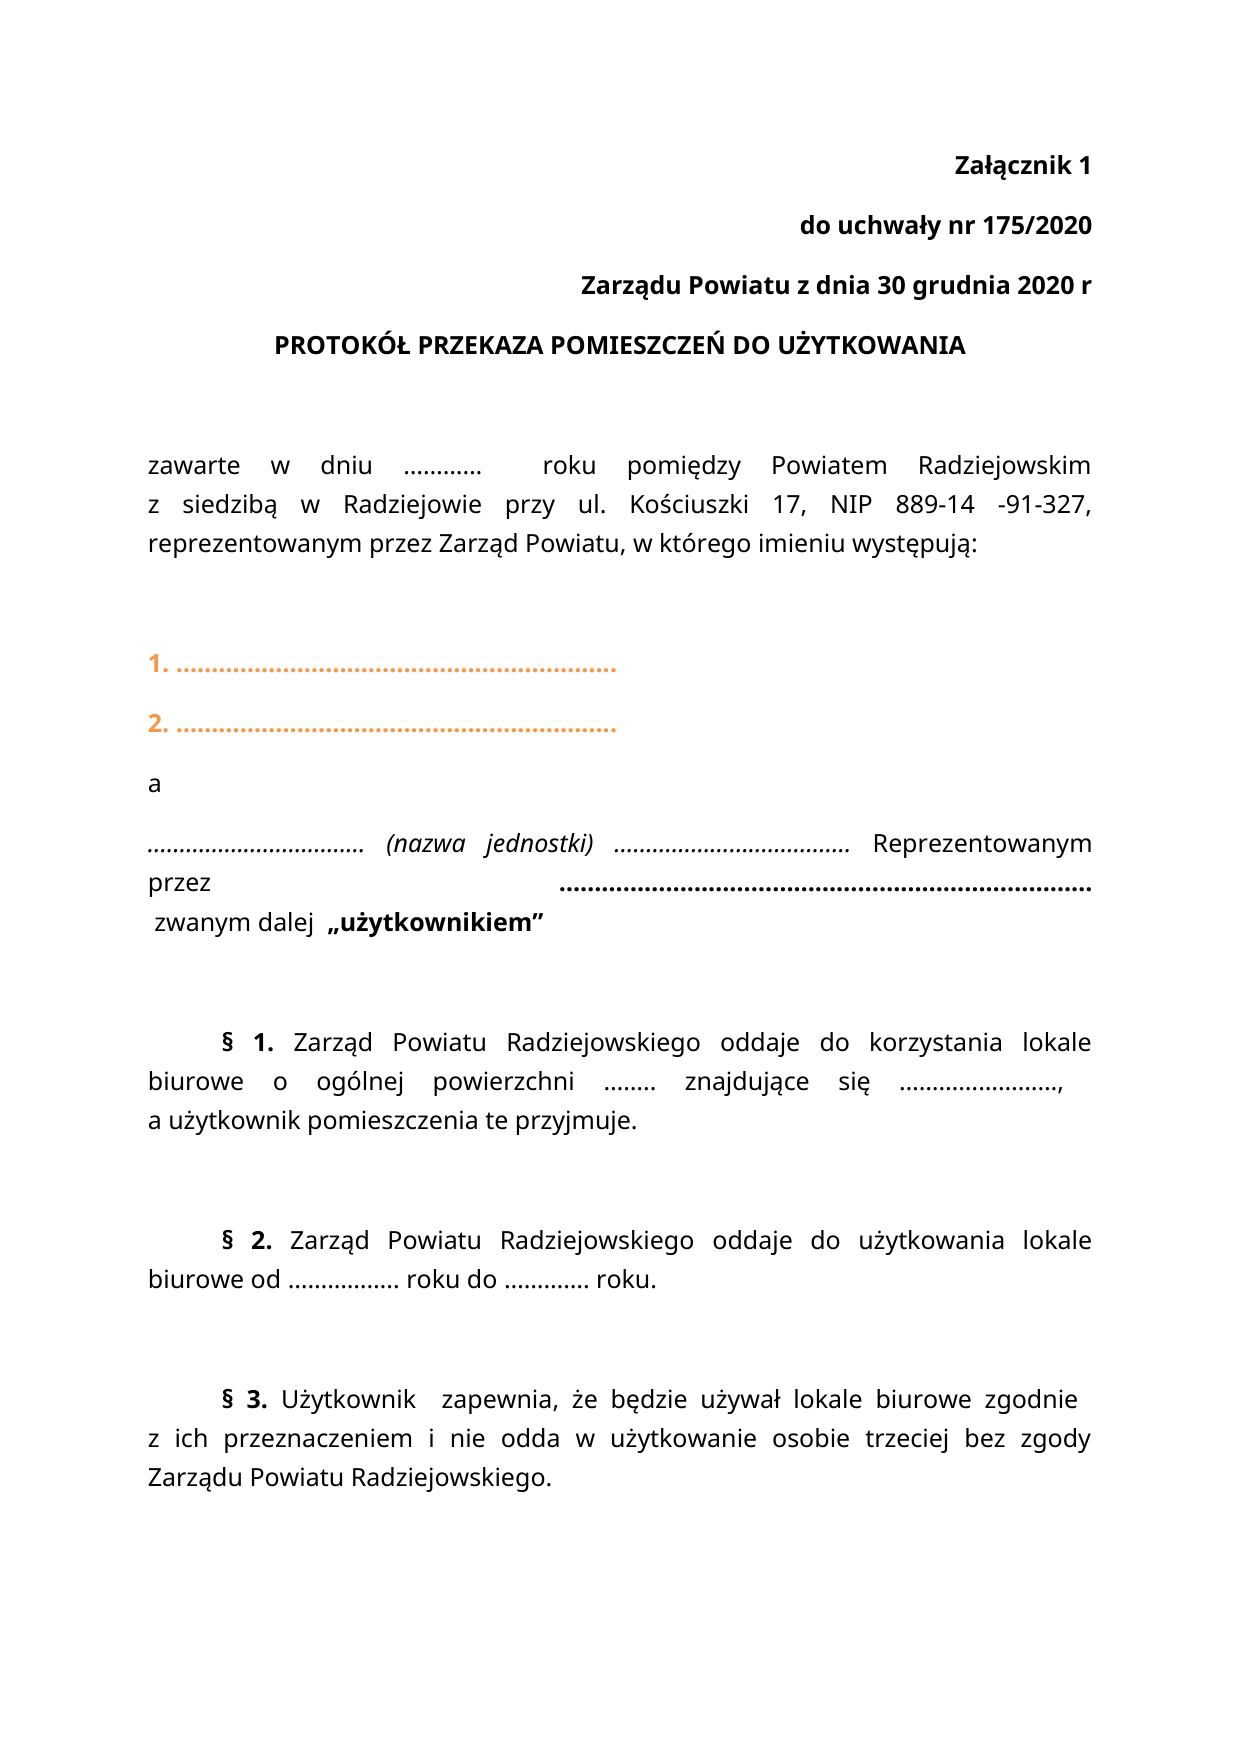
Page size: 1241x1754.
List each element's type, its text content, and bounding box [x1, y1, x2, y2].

text § 1. Zarząd Powiatu Radziejowskiego oddaje do korzystania lokale biurowe o ogólnej powierzchni …….. znajdujące się ……………………, a użytkownik pomieszczenia te przyjmuje. [148, 1024, 1093, 1137]
text do uchwały nr 175/2020 [148, 208, 1093, 242]
text a [148, 766, 1093, 800]
text ………………………….… (nazwa jednostki) ………………………………. Reprezentowanym przez ………………………………………………………………… zwanym dalej „użytkownikiem” [148, 826, 1093, 938]
text Zarządu Powiatu z dnia 30 grudnia 2020 r [148, 268, 1093, 302]
text PROTOKÓŁ PRZEKAZA POMIESZCZEŃ DO UŻYTKOWANIA [148, 328, 1093, 362]
text 1. …………………………………………………….. [148, 646, 1093, 680]
text Załącznik 1 [443, 148, 1093, 182]
text § 3. Użytkownik zapewnia, że będzie używał lokale biurowe zgodnie z ich przeznaczeniem i nie odda w użytkowanie osobie trzeciej bez zgody Zarządu Powiatu Radziejowskiego. [148, 1382, 1093, 1494]
text § 2. Zarząd Powiatu Radziejowskiego oddaje do użytkowania lokale biurowe od …………….. roku do …………. roku. [148, 1223, 1093, 1296]
text 2. …………………………………………………….. [148, 706, 1093, 740]
text zawarte w dniu ………… roku pomiędzy Powiatem Radziejowskim z siedzibą w Radziejowie przy ul. Kościuszki 17, NIP 889-14 -91-327, reprezentowanym przez Zarząd Powiatu, w którego imieniu występują: [148, 448, 1093, 560]
